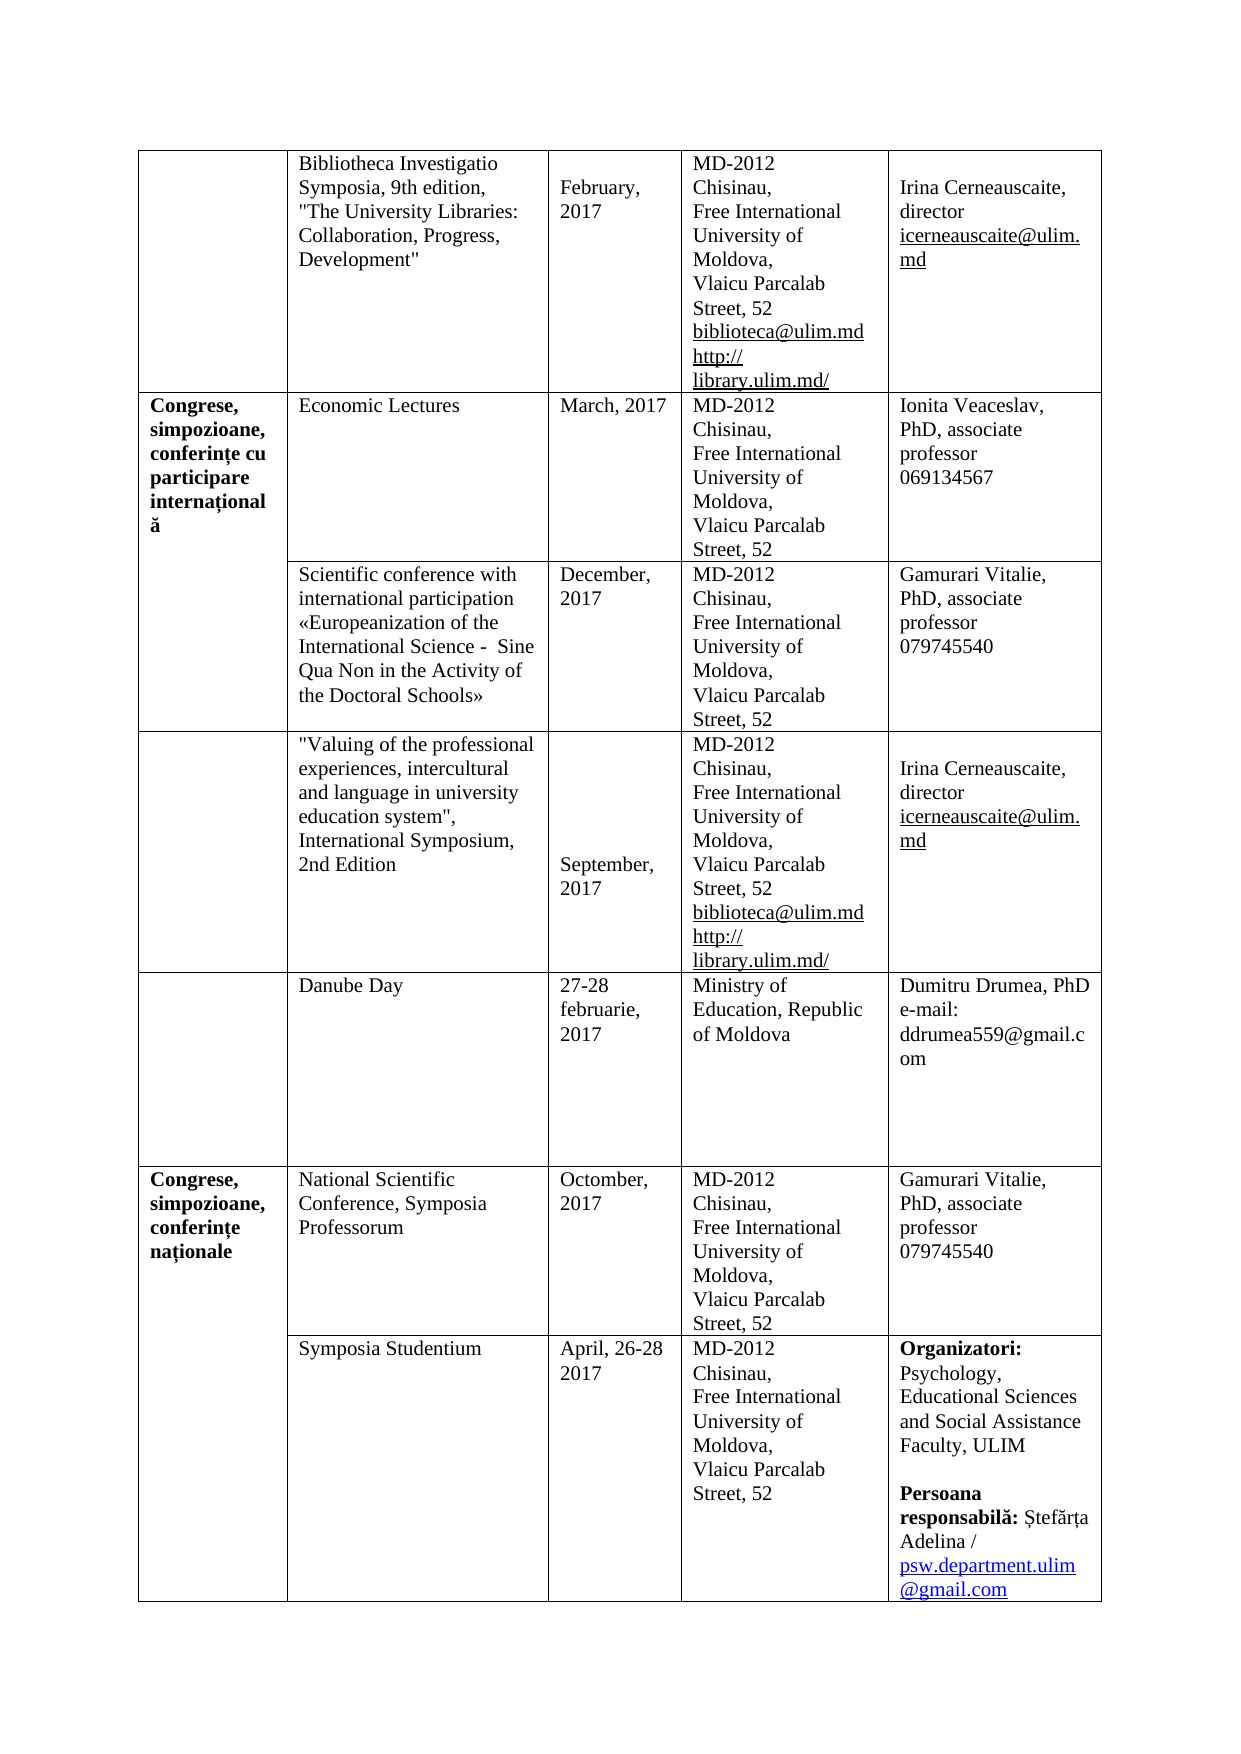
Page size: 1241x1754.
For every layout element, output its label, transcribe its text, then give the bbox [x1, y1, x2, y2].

table_cell MD-2012 Chisinau, Free International University of Moldova, Vlaicu Parcalab Street, 52 biblioteca@ulim.md http://library.ulim.md/ [682, 151, 888, 392]
table_cell Dumitru Drumea, PhD e-mail: ddrumea559@gmail.com [889, 973, 1101, 1166]
table_cell April, 26-28 2017 [549, 1336, 681, 1601]
table_cell [139, 732, 287, 972]
table_cell Symposia Studentium [288, 1336, 548, 1601]
table_cell December, 2017 [549, 562, 681, 731]
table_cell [889, 1336, 1101, 1601]
table_cell 27-28 februarie, 2017 [549, 973, 681, 1166]
table_cell MD-2012 Chisinau, Free International University of Moldova, Vlaicu Parcalab Street, 52 [682, 562, 888, 731]
table_cell February, 2017 [549, 151, 681, 392]
table_cell Irina Cerneauscaite, director icerneauscaite@ulim.md [889, 151, 1101, 392]
table_cell Congrese, simpozioane, conferințe cu participare internațională [139, 393, 287, 731]
table_cell [139, 973, 287, 1166]
table_cell MD-2012 Chisinau, Free International University of Moldova, Vlaicu Parcalab Street, 52 biblioteca@ulim.md http://library.ulim.md/ [682, 732, 888, 972]
table_cell Gamurari Vitalie, PhD, associate professor 079745540 [889, 1167, 1101, 1335]
table_cell Bibliotheca Investigatio Symposia, 9th edition, "The University Libraries: Collaboration, Progress, Development" [288, 151, 548, 392]
table_cell National Scientific Conference, Symposia Professorum [288, 1167, 548, 1335]
table_cell MD-2012 Chisinau, Free International University of Moldova, Vlaicu Parcalab Street, 52 [682, 393, 888, 561]
table_cell "Valuing of the professional experiences, intercultural and language in university education system", International Symposium, 2nd Edition [288, 732, 548, 972]
table_cell Ministry of Education, Republic of Moldova [682, 973, 888, 1166]
table_cell MD-2012 Chisinau, Free International University of Moldova, Vlaicu Parcalab Street, 52 [682, 1167, 888, 1335]
table_cell Congrese, simpozioane, conferințe naționale [139, 1167, 287, 1601]
table_cell [139, 151, 287, 392]
table_cell Ionita Veaceslav, PhD, associate professor 069134567 [889, 393, 1101, 561]
table_cell Gamurari Vitalie, PhD, associate professor 079745540 [889, 562, 1101, 731]
table_cell Danube Day [288, 973, 548, 1166]
table_cell September, 2017 [549, 732, 681, 972]
table_cell Octomber, 2017 [549, 1167, 681, 1335]
table_cell Economic Lectures [288, 393, 548, 561]
table_cell March, 2017 [549, 393, 681, 561]
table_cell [682, 1336, 888, 1601]
table_cell Scientific conference with international participation «Europeanization of the International Science - Sine Qua Non in the Activity of the Doctoral Schools» [288, 562, 548, 731]
table_cell Irina Cerneauscaite, director icerneauscaite@ulim.md [889, 732, 1101, 972]
